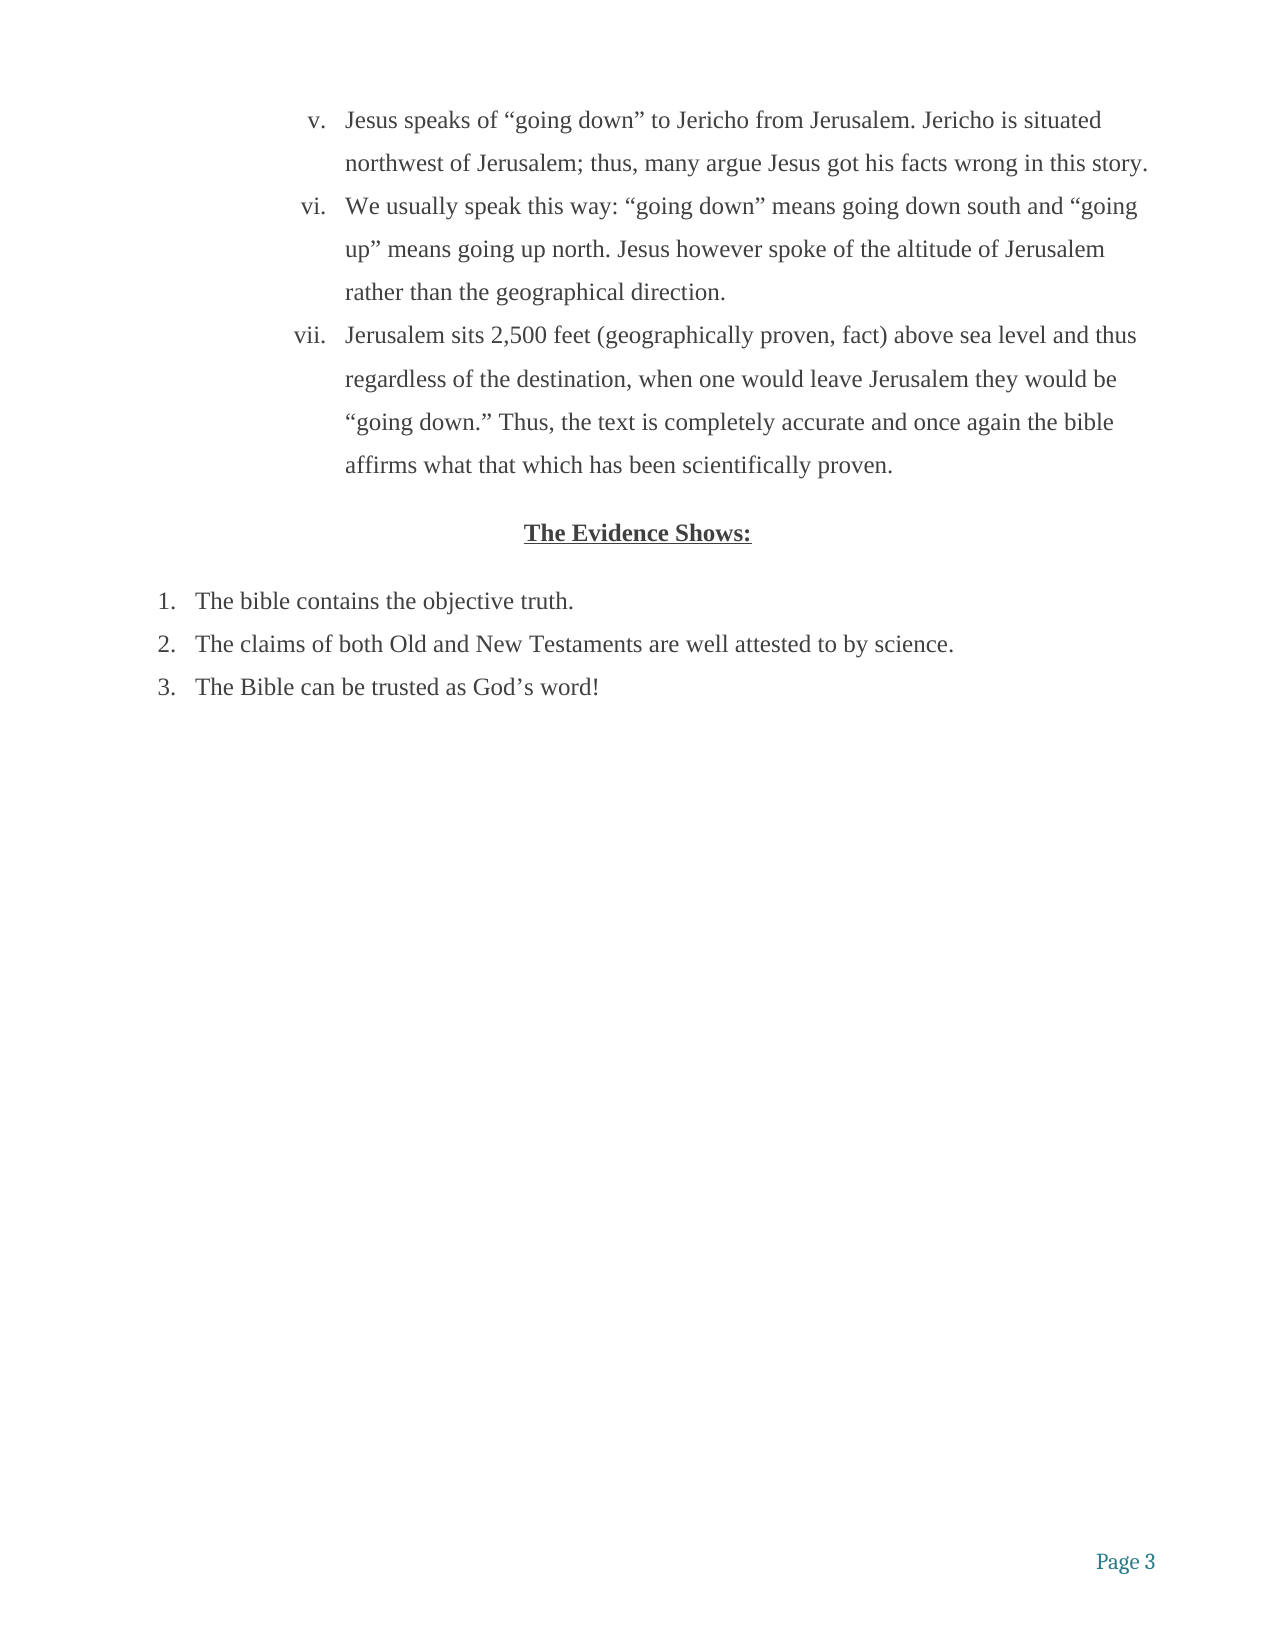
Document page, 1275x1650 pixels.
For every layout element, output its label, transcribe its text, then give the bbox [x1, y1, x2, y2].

list The bible contains the objective truth. [157, 586, 1155, 615]
list The claims of both Old and New Testaments are well attested to by science. [157, 629, 1155, 658]
text The Evidence Shows: [120, 518, 1155, 547]
list The Bible can be trusted as God’s word! [157, 672, 1155, 701]
list We usually speak this way: “going down” means going down south and “going up” means going up north. Jesus however spoke of the altitude of Jerusalem rather than the geographical direction. [326, 191, 1155, 306]
list Jesus speaks of “going down” to Jericho from Jerusalem. Jericho is situated northwest of Jerusalem; thus, many argue Jesus got his facts wrong in this story. [326, 105, 1155, 177]
list Jerusalem sits 2,500 feet (geographically proven, fact) above sea level and thus regardless of the destination, when one would leave Jerusalem they would be “going down.” Thus, the text is completely accurate and once again the bible affirms what that which has been scientifically proven. [326, 321, 1155, 479]
